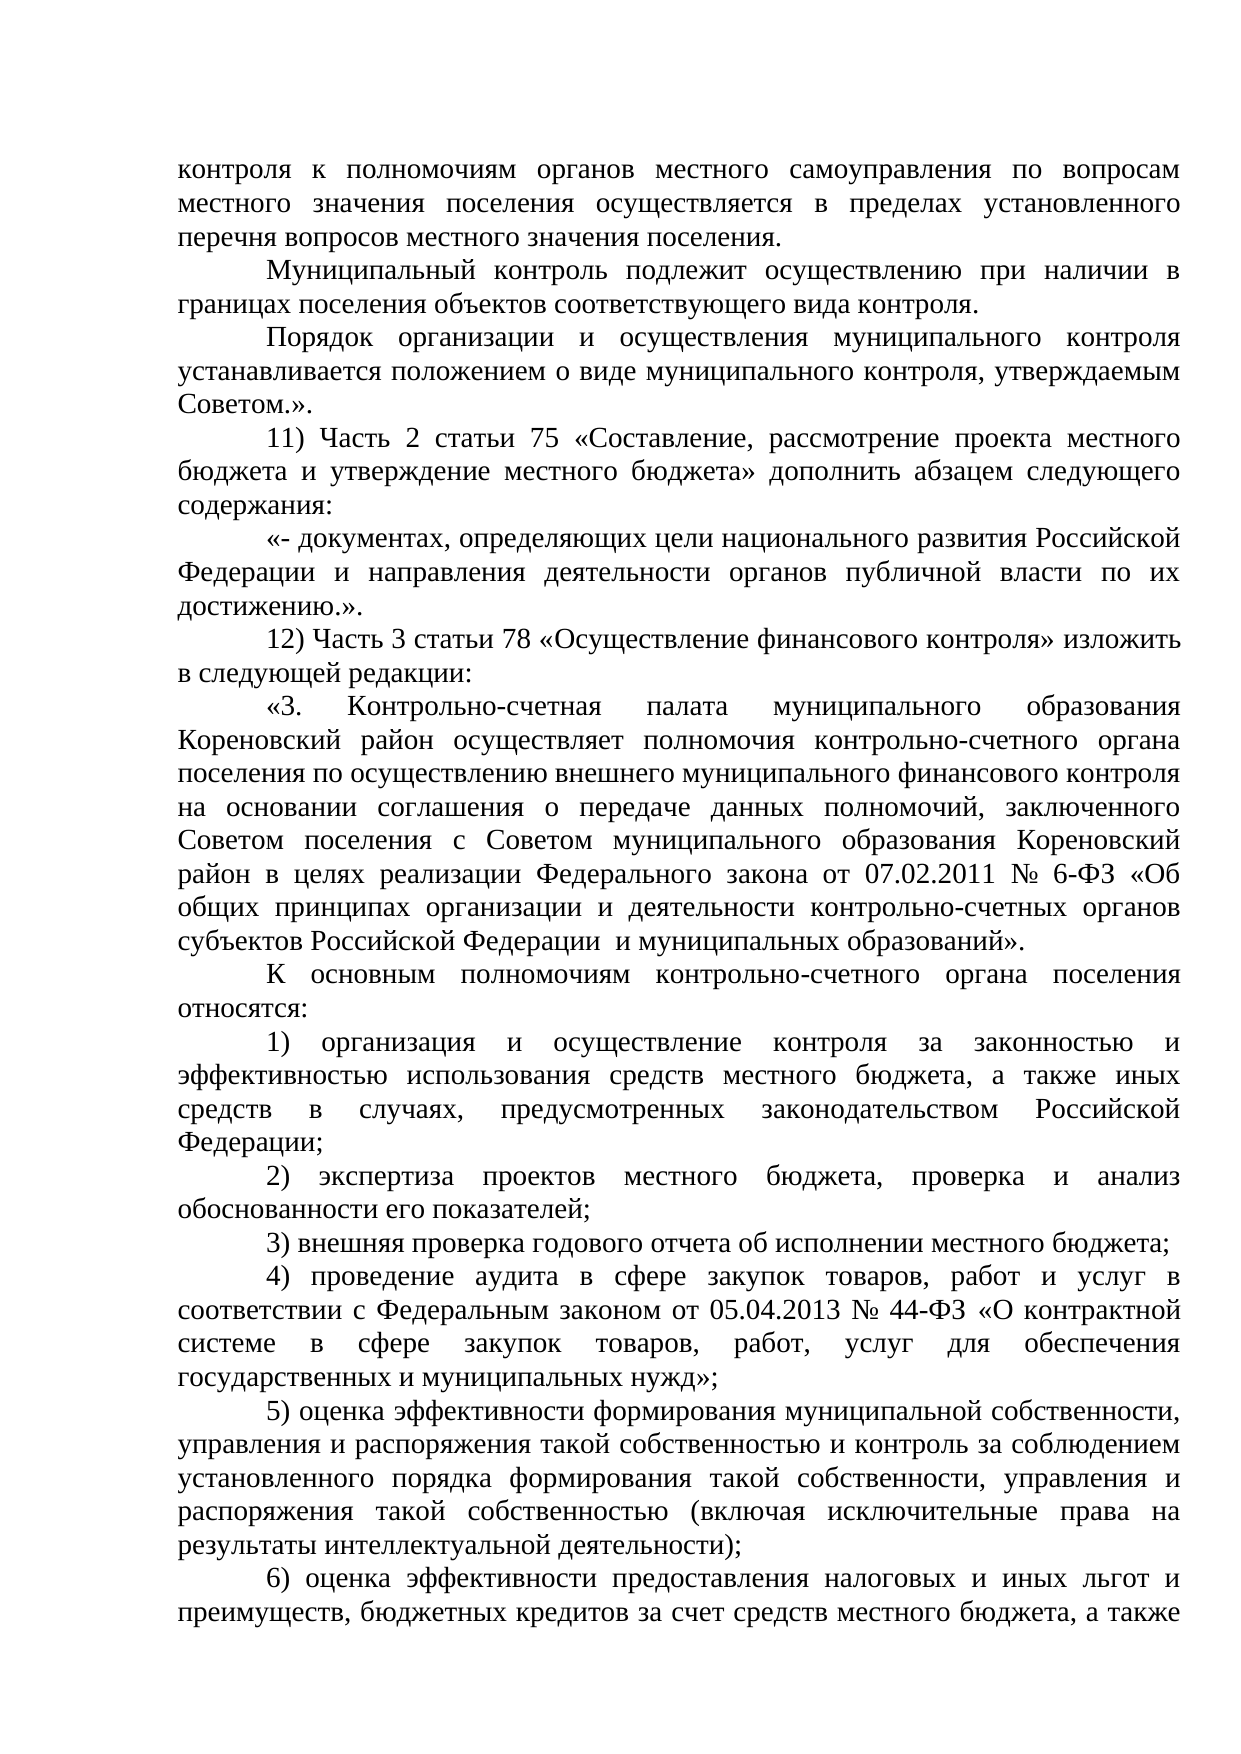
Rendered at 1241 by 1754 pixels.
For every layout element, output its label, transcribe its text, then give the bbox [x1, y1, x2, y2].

text 2) экспертиза проектов местного бюджета, проверка и анализ обоснованности его показателей; [177, 1158, 1181, 1225]
text 4) проведение аудита в сфере закупок товаров, работ и услуг в соответствии с Федеральным законом от 05.04.2013 № 44-ФЗ «О контрактной системе в сфере закупок товаров, работ, услуг для обеспечения государственных и муниципальных нужд»; [177, 1258, 1181, 1393]
text «- документах, определяющих цели национального развития Российской Федерации и направления деятельности органов публичной власти по их достижению.». [177, 521, 1181, 621]
text К основным полномочиям контрольно-счетного органа поселения относятся: [177, 957, 1181, 1024]
text 11) Часть 2 статьи 75 «Составление, рассмотрение проекта местного бюджета и утверждение местного бюджета» дополнить абзацем следующего содержания: [177, 420, 1181, 521]
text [177, 152, 1181, 252]
text Порядок организации и осуществления муниципального контроля устанавливается положением о виде муниципального контроля, утверждаемым Советом.». [177, 319, 1181, 420]
text Муниципальный контроль подлежит осуществлению при наличии в границах поселения объектов соответствующего вида контроля. [177, 252, 1181, 319]
text 12) Часть 3 статьи 78 «Осуществление финансового контроля» изложить в следующей редакции: [177, 621, 1181, 688]
text «3. Контрольно-счетная палата муниципального образования Кореновский район осуществляет полномочия контрольно-счетного органа поселения по осуществлению внешнего муниципального финансового контроля на основании соглашения о передаче данных полномочий, заключенного Советом поселения с Советом муниципального образования Кореновский район в целях реализации Федерального закона от 07.02.2011 № 6-ФЗ «Об общих принципах организации и деятельности контрольно-счетных органов субъектов Российской Федерации и муниципальных образований». [177, 688, 1181, 957]
text 1) организация и осуществление контроля за законностью и эффективностью использования средств местного бюджета, а также иных средств в случаях, предусмотренных законодательством Российской Федерации; [177, 1024, 1181, 1158]
text 5) оценка эффективности формирования муниципальной собственности, управления и распоряжения такой собственностью и контроль за соблюдением установленного порядка формирования такой собственности, управления и распоряжения такой собственностью (включая исключительные права на результаты интеллектуальной деятельности); [177, 1393, 1181, 1560]
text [177, 1560, 1181, 1627]
text 3) внешняя проверка годового отчета об исполнении местного бюджета; [177, 1225, 1181, 1258]
